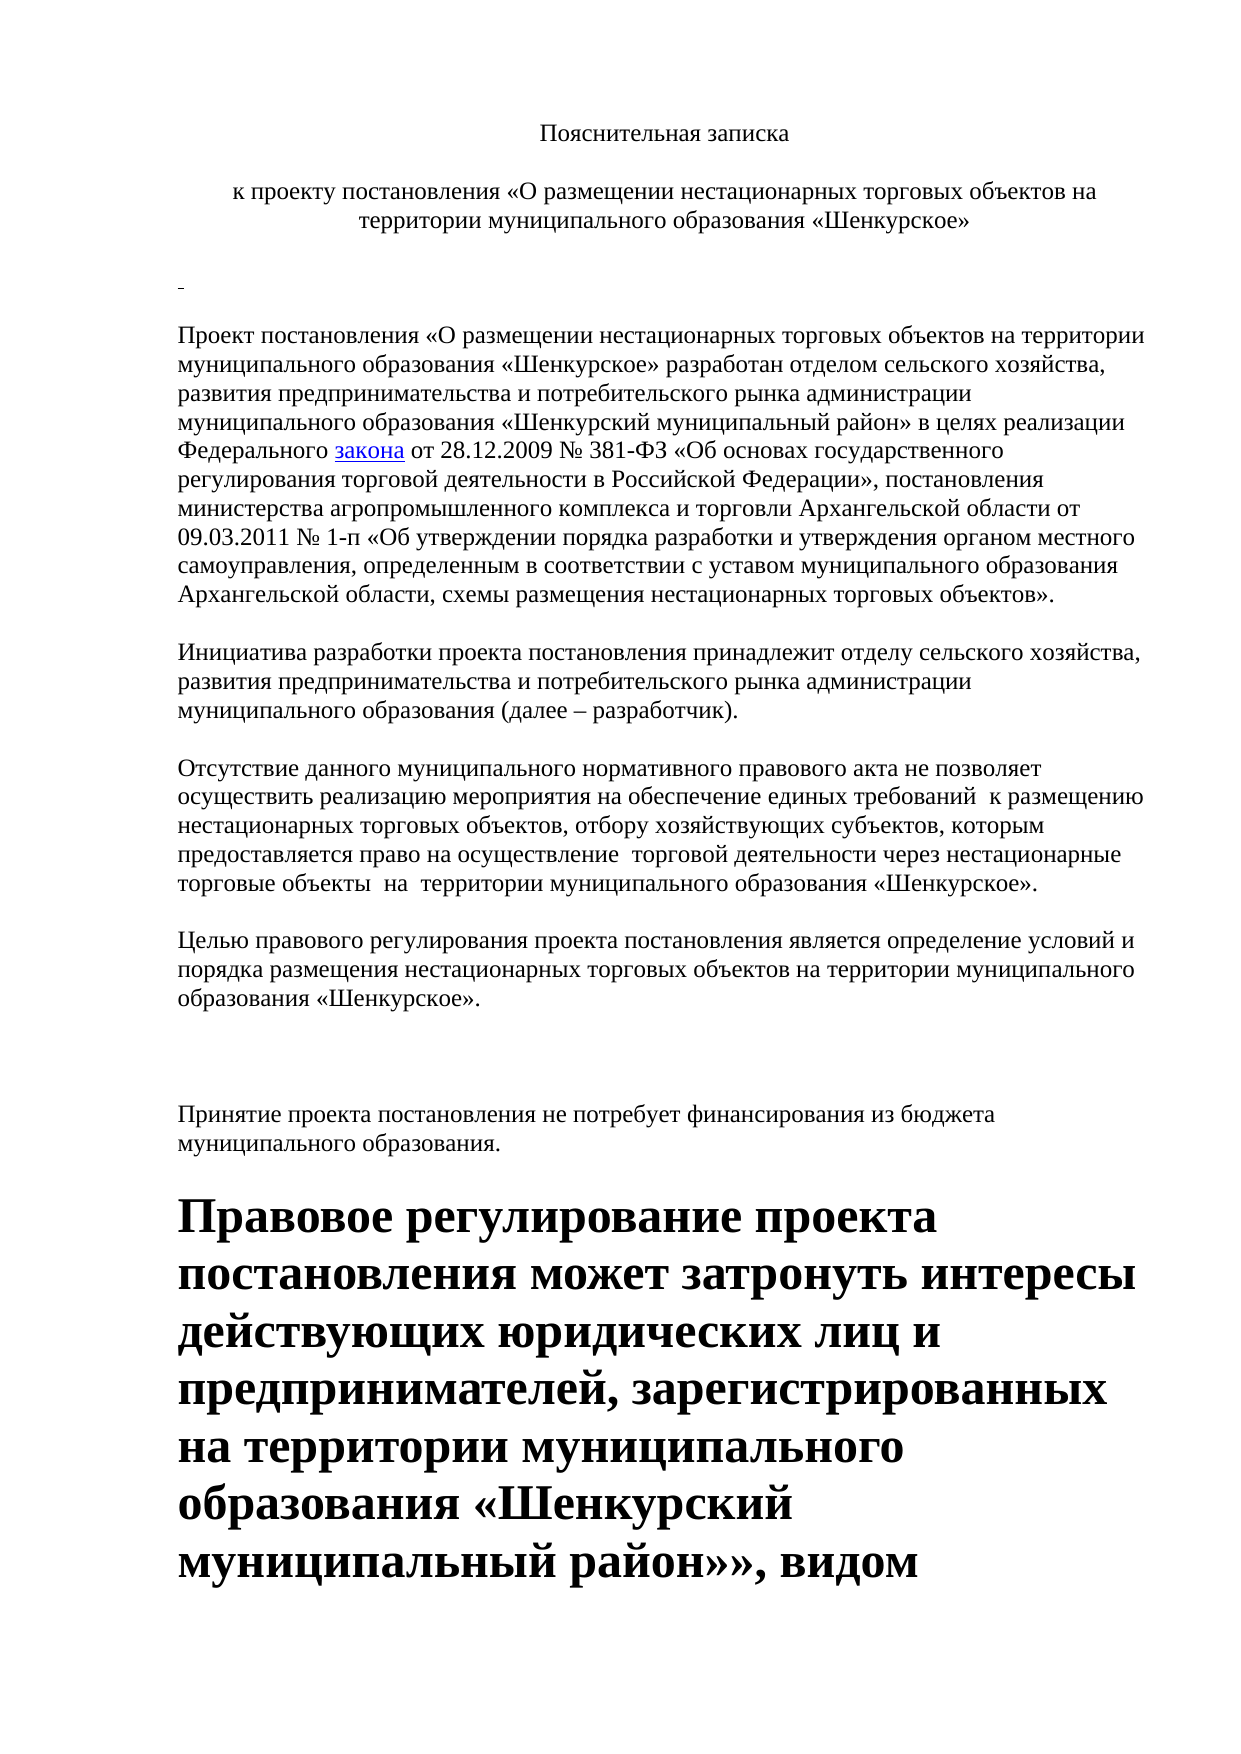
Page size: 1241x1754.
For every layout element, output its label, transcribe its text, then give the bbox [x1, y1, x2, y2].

text Целью правового регулирования проекта постановления является определение условий и порядка размещения нестационарных торговых объектов на территории муниципального образования «Шенкурское». [177, 926, 1152, 1012]
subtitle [177, 1186, 1152, 1588]
text Принятие проекта постановления не потребует финансирования из бюджета муниципального образования. [177, 1099, 1152, 1156]
title к проекту постановления «О размещении нестационарных торговых объектов на территории муниципального образования «Шенкурское» [177, 176, 1152, 233]
title Проект постановления «О размещении нестационарных торговых объектов на территории муниципального образования «Шенкурское» разработан отделом сельского хозяйства, развития предпринимательства и потребительского рынка администрации муниципального образования «Шенкурский муниципальный район» в целях реализации Федерального закона от 28.12.2009 № 381-ФЗ «Об основах государственного регулирования торговой деятельности в Российской Федерации», постановления министерства агропромышленного комплекса и торговли Архангельской области от 09.03.2011 № 1-п «Об утверждении порядка разработки и утверждения органом местного самоуправления, определенным в соответствии с уставом муниципального образования Архангельской области, схемы размещения нестационарных торговых объектов». [177, 321, 1152, 608]
text Отсутствие данного муниципального нормативного правового акта не позволяет осуществить реализацию мероприятия на обеспечение единых требований к размещению нестационарных торговых объектов, отбору хозяйствующих субъектов, которым предоставляется право на осуществление торговой деятельности через нестационарные торговые объекты на территории муниципального образования «Шенкурское». [177, 753, 1152, 896]
title Пояснительная записка [177, 118, 1152, 147]
text Инициатива разработки проекта постановления принадлежит отделу сельского хозяйства, развития предпринимательства и потребительского рынка администрации муниципального образования (далее – разработчик). [177, 637, 1152, 723]
